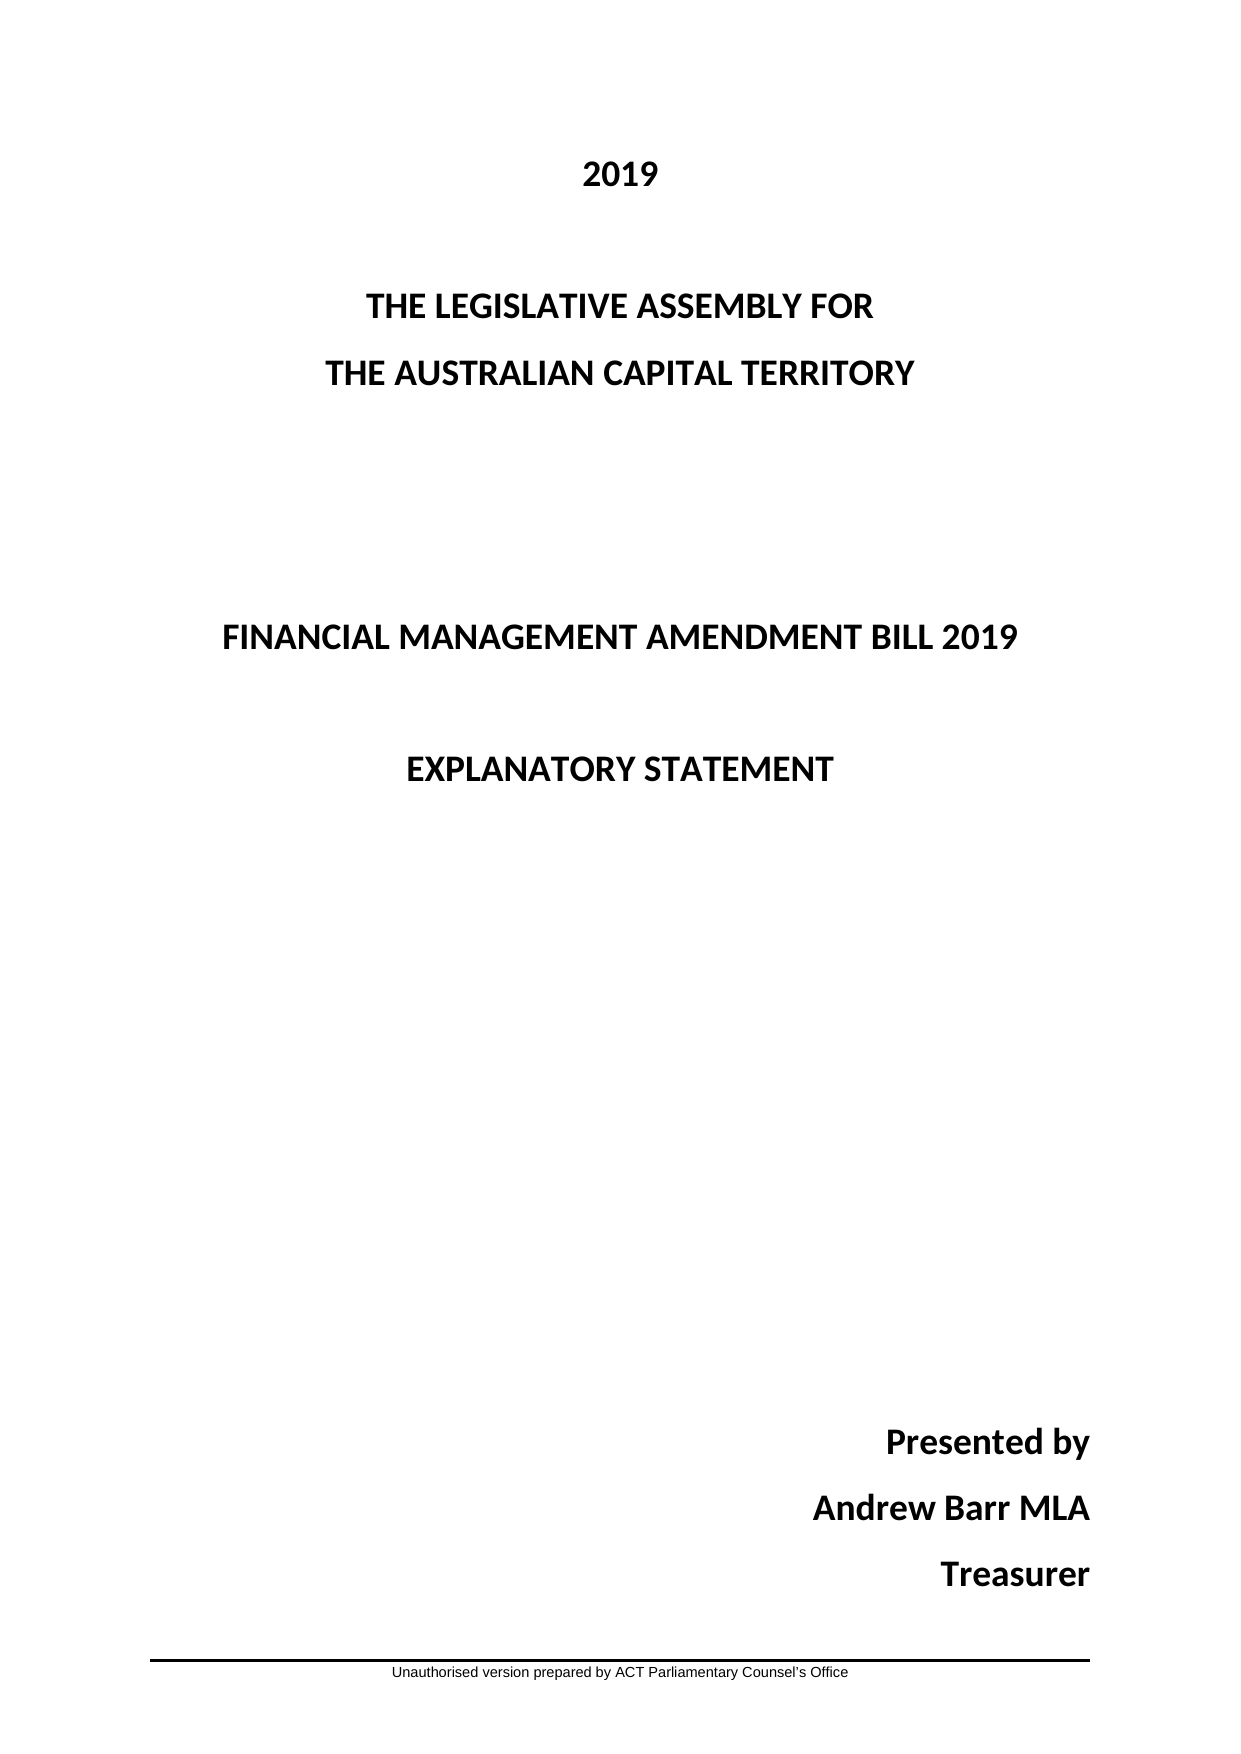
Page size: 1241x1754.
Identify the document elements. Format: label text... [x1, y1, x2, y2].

text THE AUSTRALIAN CAPITAL TERRITORY [150, 348, 1090, 394]
text THE LEGISLATIVE ASSEMBLY FOR [150, 282, 1090, 328]
text Treasurer [150, 1550, 1090, 1596]
text Presented by [150, 1418, 1090, 1463]
text Andrew Barr MLA [150, 1484, 1090, 1530]
text EXPLANATORY STATEMENT [150, 745, 1090, 791]
text 2019 [150, 150, 1090, 196]
text FINANCIAL MANAGEMENT AMENDMENT BILL 2019 [150, 613, 1090, 659]
